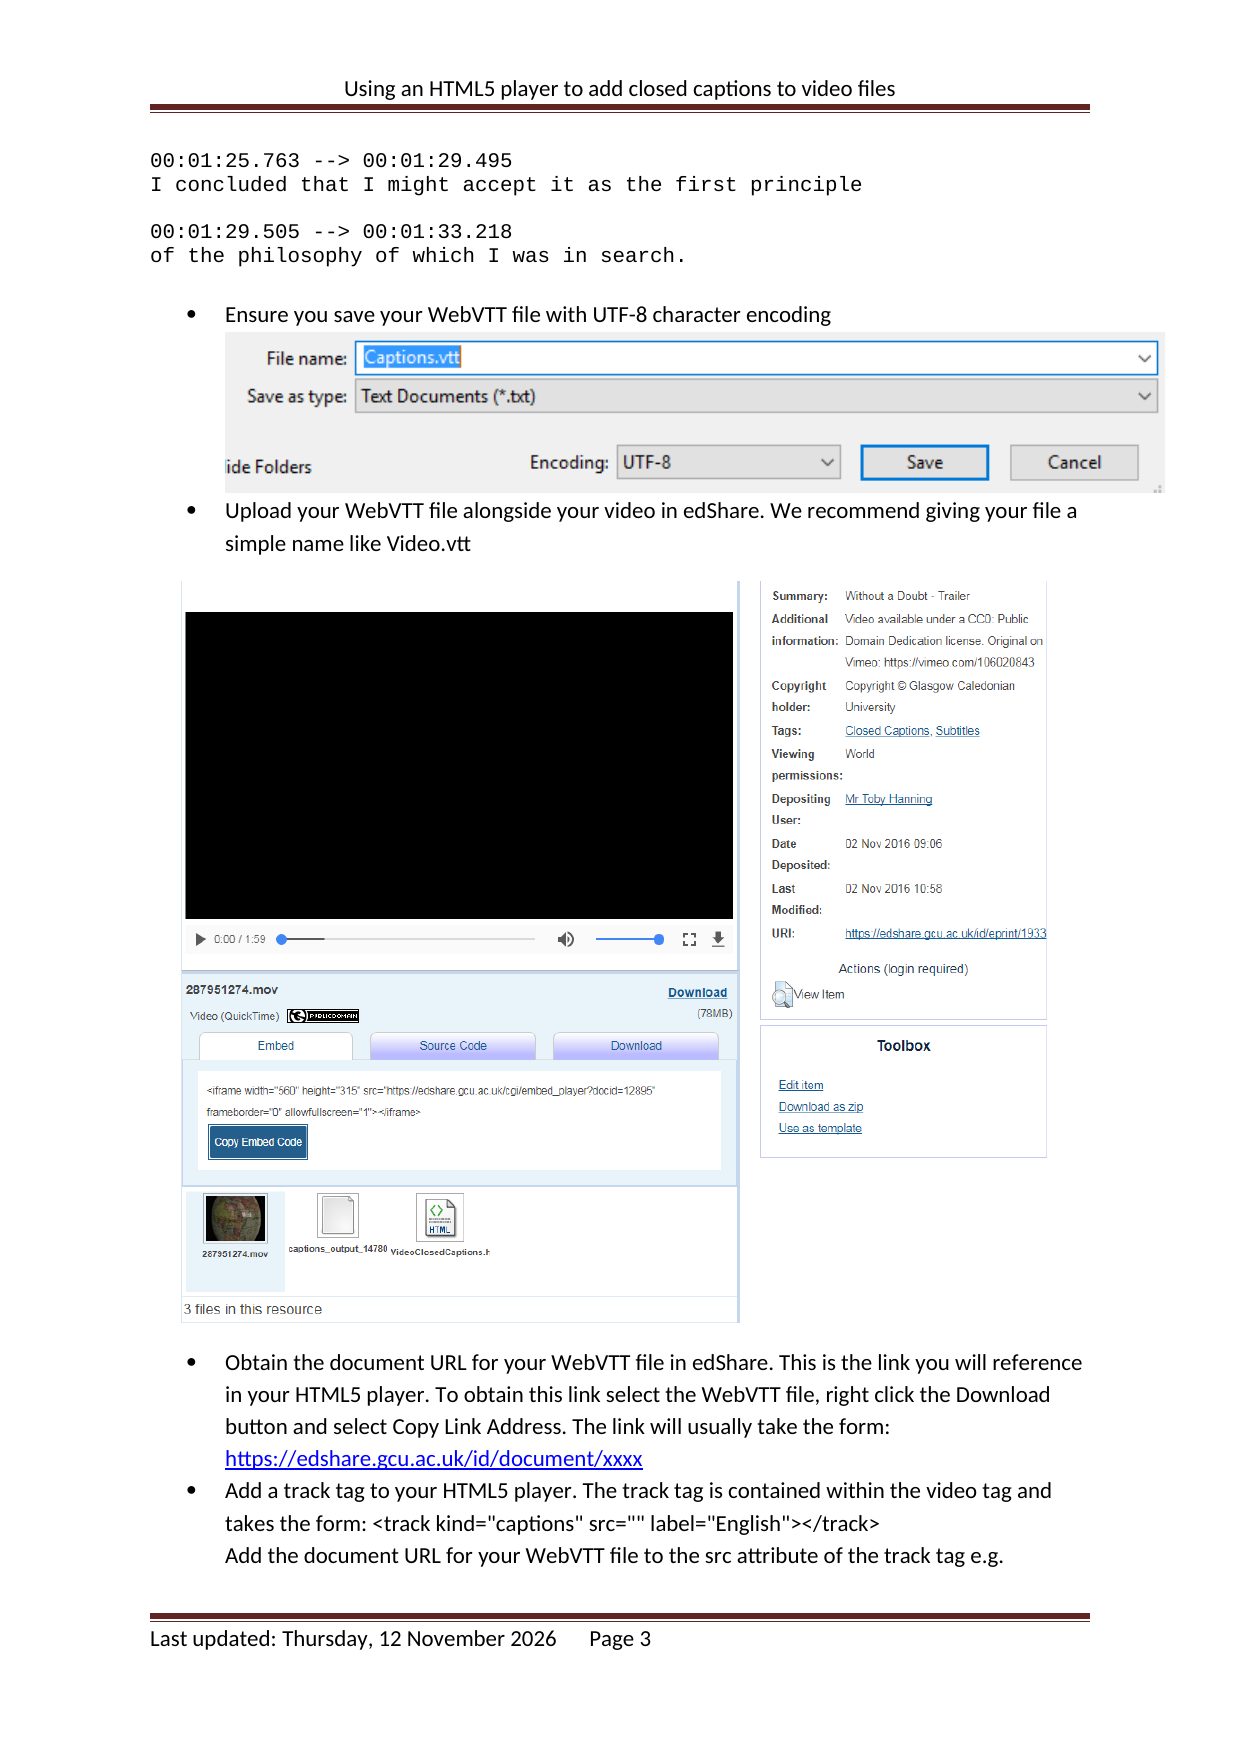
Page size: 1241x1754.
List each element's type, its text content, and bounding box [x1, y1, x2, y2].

picture [225, 332, 1166, 493]
text I concluded that I might accept it as the first principle [150, 174, 1090, 197]
list Add a track tag to your HTML5 player. The track tag is contained within the video tag and takes the form: <track kind="captions" src="" label="English"></track> Add the document URL for your WebVTT file to the src attribute of the track tag e.g. [187, 1477, 1090, 1569]
list Upload your WebVTT file alongside your video in edShare. We recommend giving your file a simple name like Video.vtt [187, 497, 1090, 557]
list Obtain the document URL for your WebVTT file in edShare. This is the link you will reference in your HTML5 player. To obtain this link select the WebVTT file, right click the Download button and select Copy Link Address. The link will usually take the form: https://edshare.gcu.ac.uk/id/document/xxxx [187, 1348, 1090, 1472]
list Ensure you save your WebVTT file with UTF-8 character encoding [187, 300, 1090, 328]
text 00:01:25.763 --> 00:01:29.495 [150, 150, 1090, 174]
picture [181, 581, 1059, 1323]
text of the philosophy of which I was in search. [150, 244, 1090, 268]
text 00:01:29.505 --> 00:01:33.218 [150, 221, 1090, 244]
